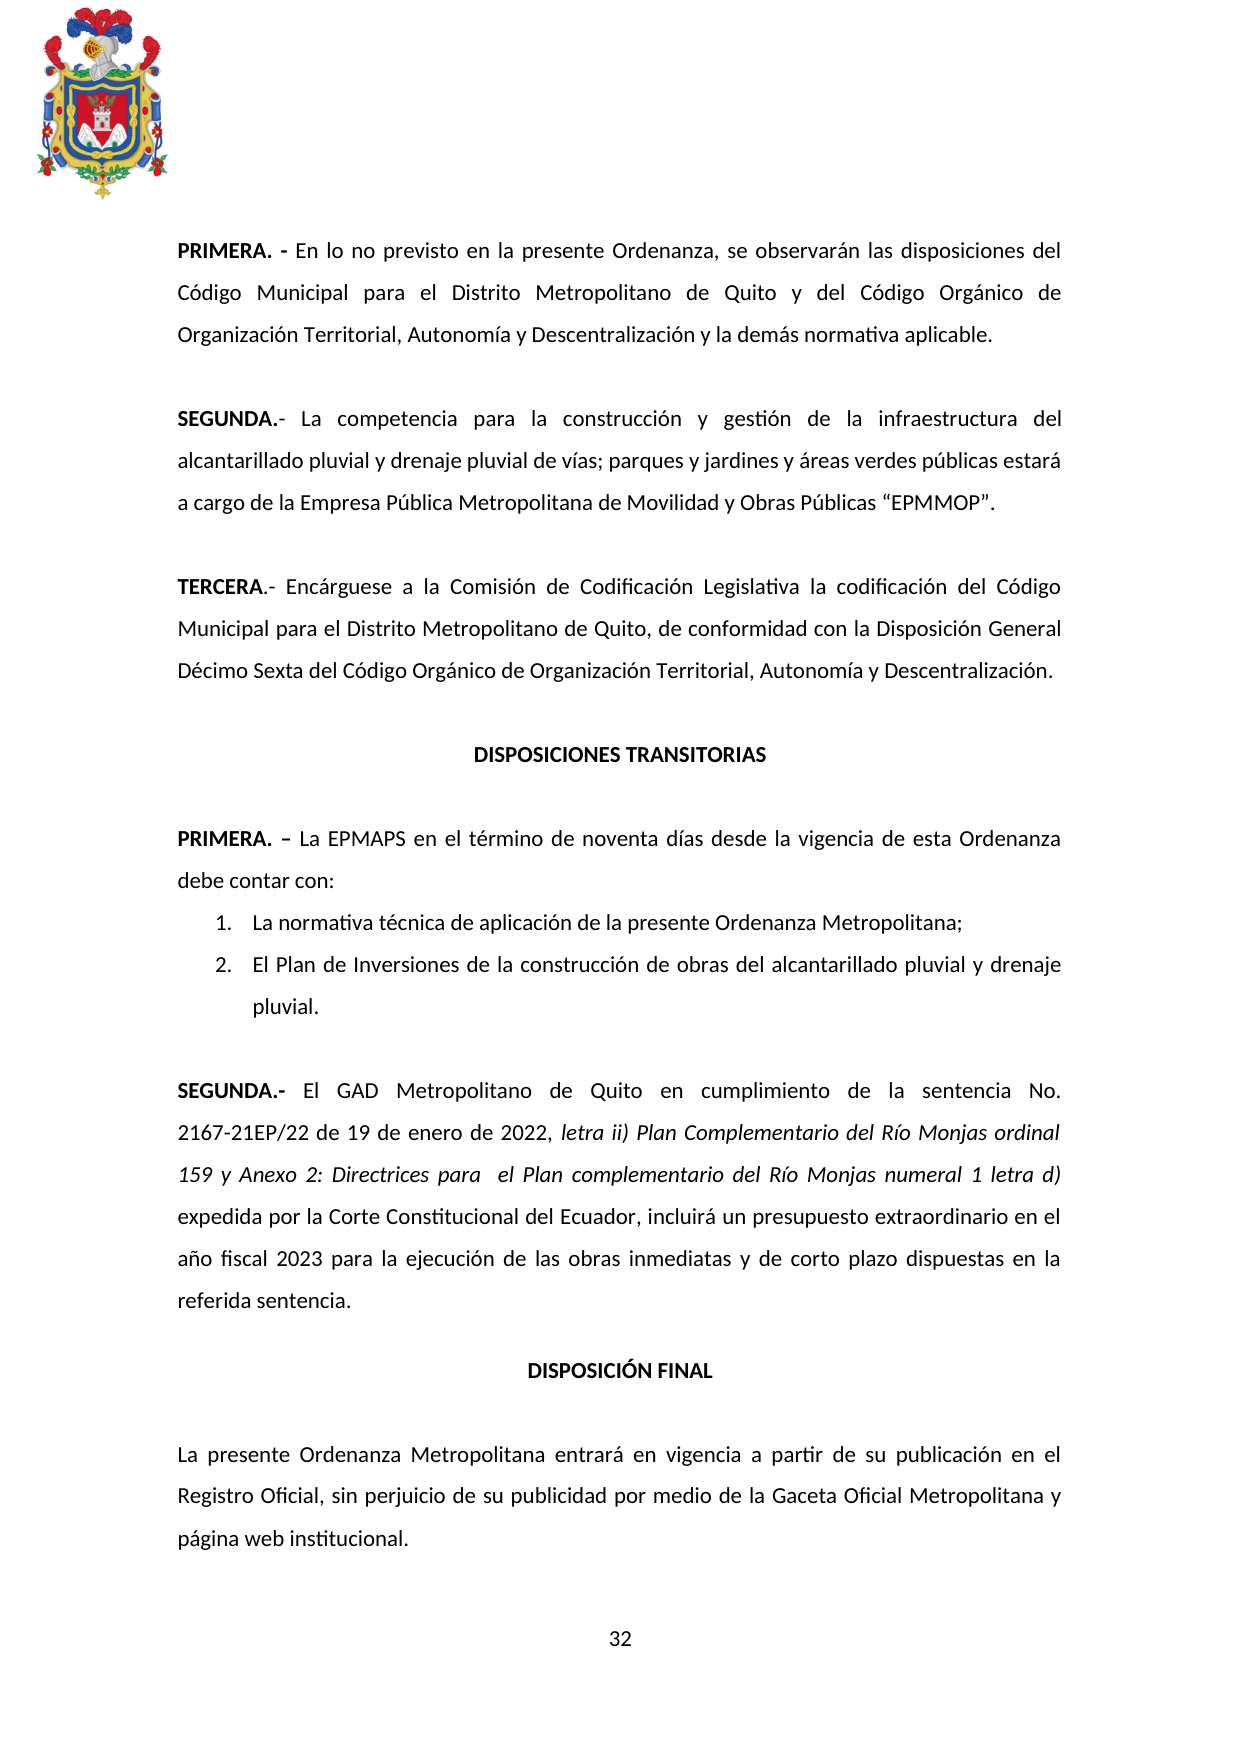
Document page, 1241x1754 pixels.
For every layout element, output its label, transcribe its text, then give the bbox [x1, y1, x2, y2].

text SEGUNDA.- El GAD Metropolitano de Quito en cumplimiento de la sentencia No. 2167-21EP/22 de 19 de enero de 2022, letra ii) Plan Complementario del Río Monjas ordinal 159 y Anexo 2: Directrices para el Plan complementario del Río Monjas numeral 1 letra d) expedida por la Corte Constitucional del Ecuador, incluirá un presupuesto extraordinario en el año fiscal 2023 para la ejecución de las obras inmediatas y de corto plazo dispuestas en la referida sentencia. [177, 1076, 1063, 1314]
text TERCERA.- Encárguese a la Comisión de Codificación Legislativa la codificación del Código Municipal para el Distrito Metropolitano de Quito, de conformidad con la Disposición General Décimo Sexta del Código Orgánico de Organización Territorial, Autonomía y Descentralización. [177, 572, 1063, 684]
text DISPOSICIONES TRANSITORIAS [177, 740, 1063, 768]
picture [25, 7, 176, 201]
text DISPOSICIÓN FINAL [177, 1356, 1063, 1384]
text La presente Ordenanza Metropolitana entrará en vigencia a partir de su publicación en el Registro Oficial, sin perjuicio de su publicidad por medio de la Gaceta Oficial Metropolitana y página web institucional. [177, 1440, 1063, 1552]
list La normativa técnica de aplicación de la presente Ordenanza Metropolitana; [215, 908, 1063, 936]
text SEGUNDA.- La competencia para la construcción y gestión de la infraestructura del alcantarillado pluvial y drenaje pluvial de vías; parques y jardines y áreas verdes públicas estará a cargo de la Empresa Pública Metropolitana de Movilidad y Obras Públicas “EPMMOP”. [177, 404, 1063, 516]
list El Plan de Inversiones de la construcción de obras del alcantarillado pluvial y drenaje pluvial. [215, 950, 1063, 1020]
text PRIMERA. – La EPMAPS en el término de noventa días desde la vigencia de esta Ordenanza debe contar con: [177, 824, 1063, 894]
text PRIMERA. - En lo no previsto en la presente Ordenanza, se observarán las disposiciones del Código Municipal para el Distrito Metropolitano de Quito y del Código Orgánico de Organización Territorial, Autonomía y Descentralización y la demás normativa aplicable. [177, 236, 1063, 348]
